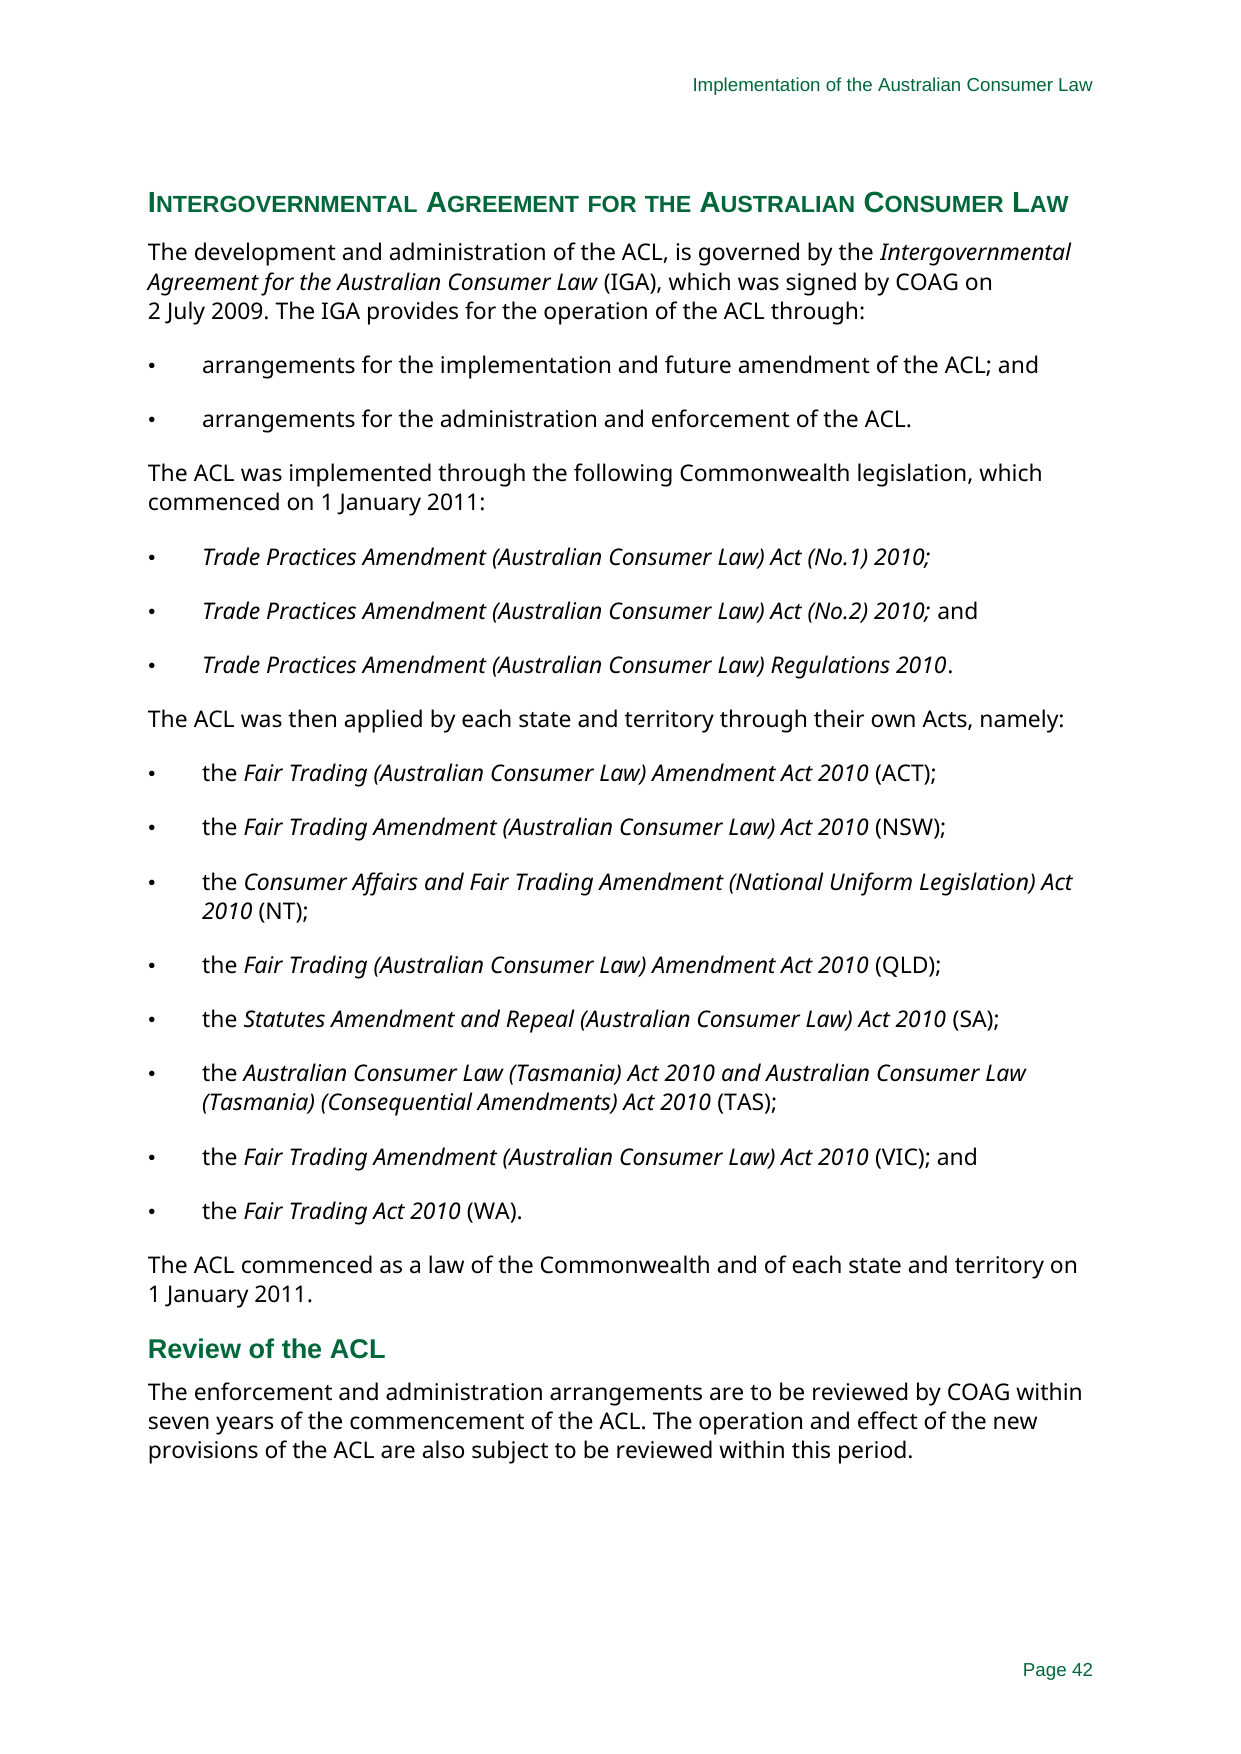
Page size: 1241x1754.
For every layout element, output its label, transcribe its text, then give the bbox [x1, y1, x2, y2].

text the Fair Trading Act 2010 (WA). [148, 1196, 1092, 1225]
text Trade Practices Amendment (Australian Consumer Law) Act (No.2) 2010; and [148, 596, 1092, 625]
text The ACL commenced as a law of the Commonwealth and of each state and territory on 1 January 2011. [148, 1250, 1092, 1308]
text The ACL was then applied by each state and territory through their own Acts, namely: [148, 704, 1092, 733]
text the Consumer Affairs and Fair Trading Amendment (National Uniform Legislation) Act 2010 (NT); [148, 867, 1092, 925]
text arrangements for the administration and enforcement of the ACL. [148, 404, 1092, 433]
text the Fair Trading Amendment (Australian Consumer Law) Act 2010 (NSW); [148, 812, 1092, 842]
text Trade Practices Amendment (Australian Consumer Law) Act (No.1) 2010; [148, 542, 1092, 571]
text The ACL was implemented through the following Commonwealth legislation, which commenced on 1 January 2011: [148, 458, 1092, 517]
text The development and administration of the ACL, is governed by the Intergovernmental Agreement for the Australian Consumer Law (IGA), which was signed by COAG on 2 July 2009. The IGA provides for the operation of the ACL through: [148, 237, 1092, 325]
text the Australian Consumer Law (Tasmania) Act 2010 and Australian Consumer Law (Tasmania) (Consequential Amendments) Act 2010 (TAS); [148, 1058, 1092, 1117]
text Trade Practices Amendment (Australian Consumer Law) Regulations 2010. [148, 650, 1092, 679]
text the Fair Trading (Australian Consumer Law) Amendment Act 2010 (ACT); [148, 758, 1092, 787]
subtitle Review of the ACL [148, 1333, 1092, 1364]
text arrangements for the implementation and future amendment of the ACL; and [148, 350, 1092, 379]
text the Statutes Amendment and Repeal (Australian Consumer Law) Act 2010 (SA); [148, 1004, 1092, 1033]
text The enforcement and administration arrangements are to be reviewed by COAG within seven years of the commencement of the ACL. The operation and effect of the new provisions of the ACL are also subject to be reviewed within this period. [148, 1377, 1092, 1464]
text the Fair Trading Amendment (Australian Consumer Law) Act 2010 (VIC); and [148, 1142, 1092, 1171]
text the Fair Trading (Australian Consumer Law) Amendment Act 2010 (QLD); [148, 950, 1092, 979]
subtitle Intergovernmental Agreement for the Australian Consumer Law [148, 185, 1092, 219]
